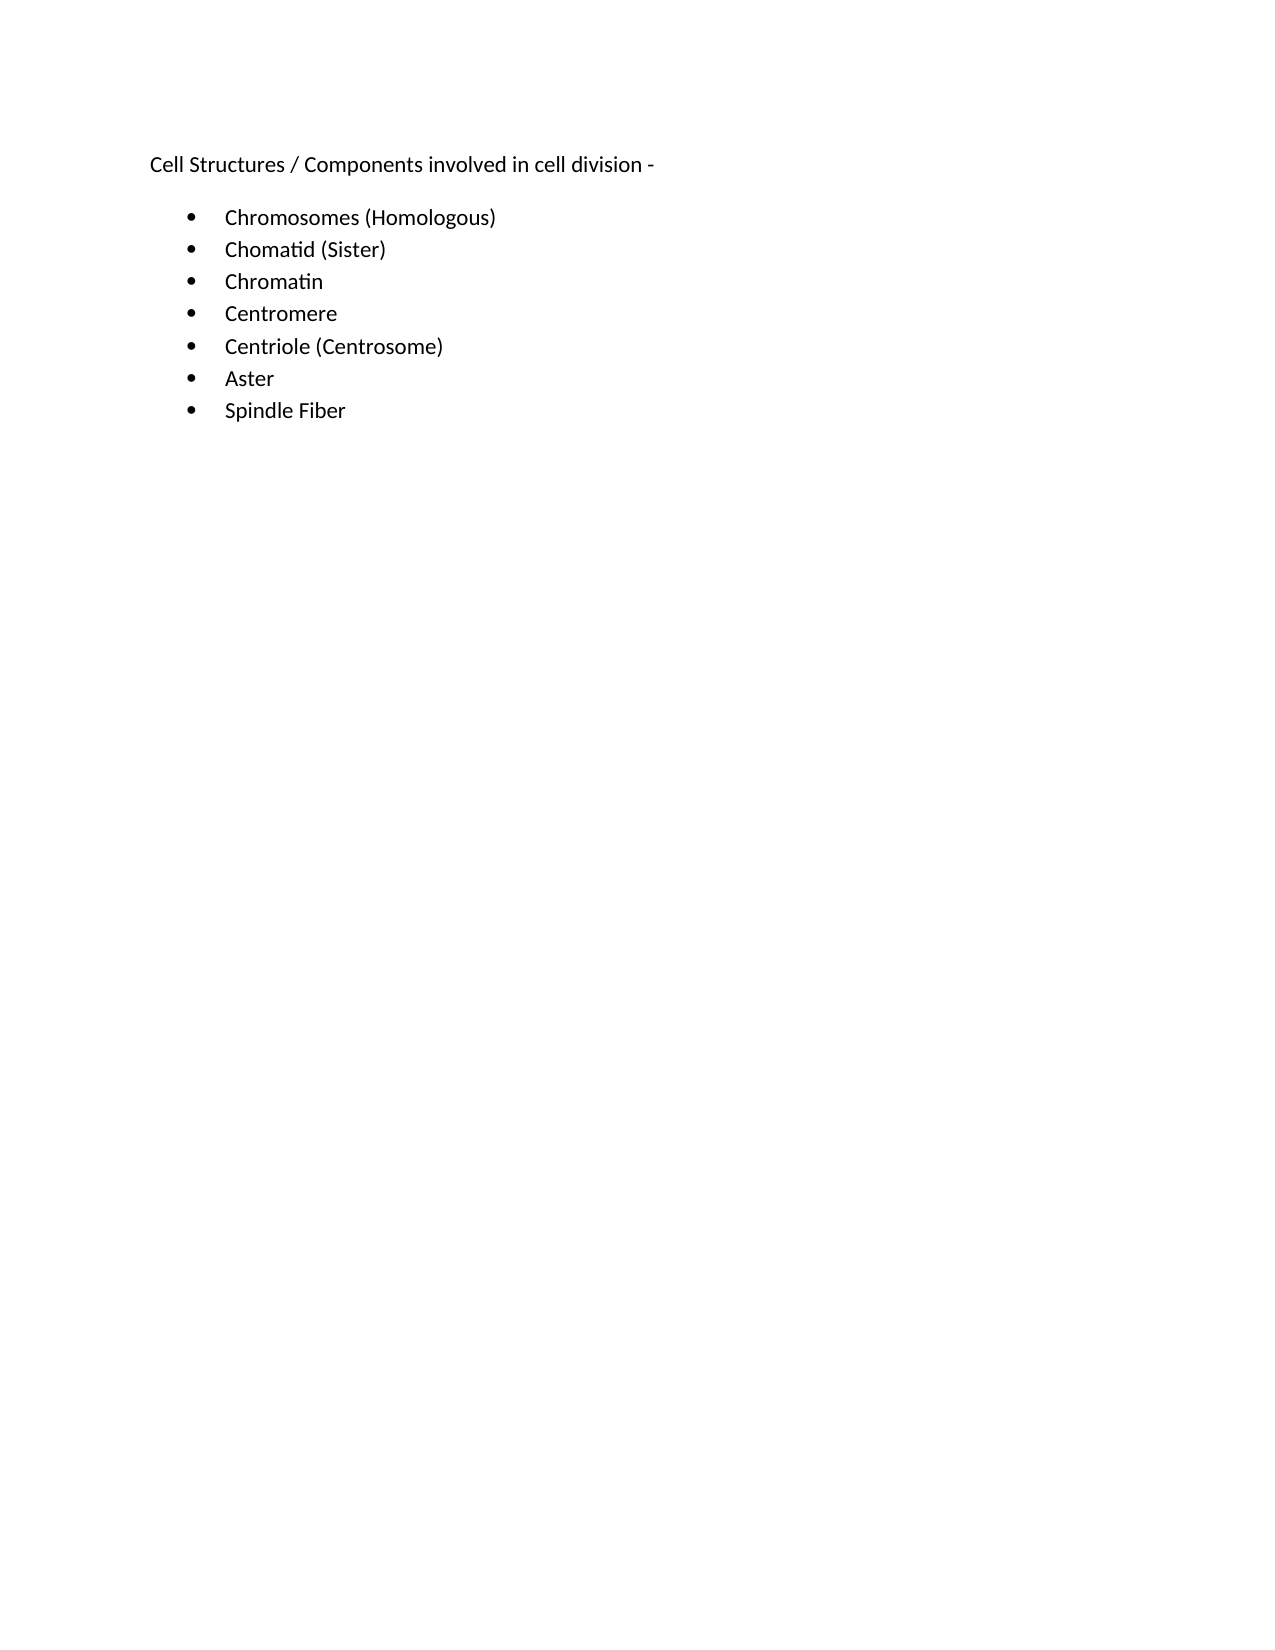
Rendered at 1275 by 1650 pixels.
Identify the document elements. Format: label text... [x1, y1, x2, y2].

list Centriole (Centrosome) [187, 332, 1125, 360]
text Cell Structures / Components involved in cell division - [150, 150, 1125, 178]
list Chromatin [187, 267, 1125, 295]
list Spindle Fiber [187, 396, 1125, 424]
list Chomatid (Sister) [187, 235, 1125, 263]
list Aster [187, 364, 1125, 392]
list Centromere [187, 299, 1125, 328]
list Chromosomes (Homologous) [187, 203, 1125, 231]
